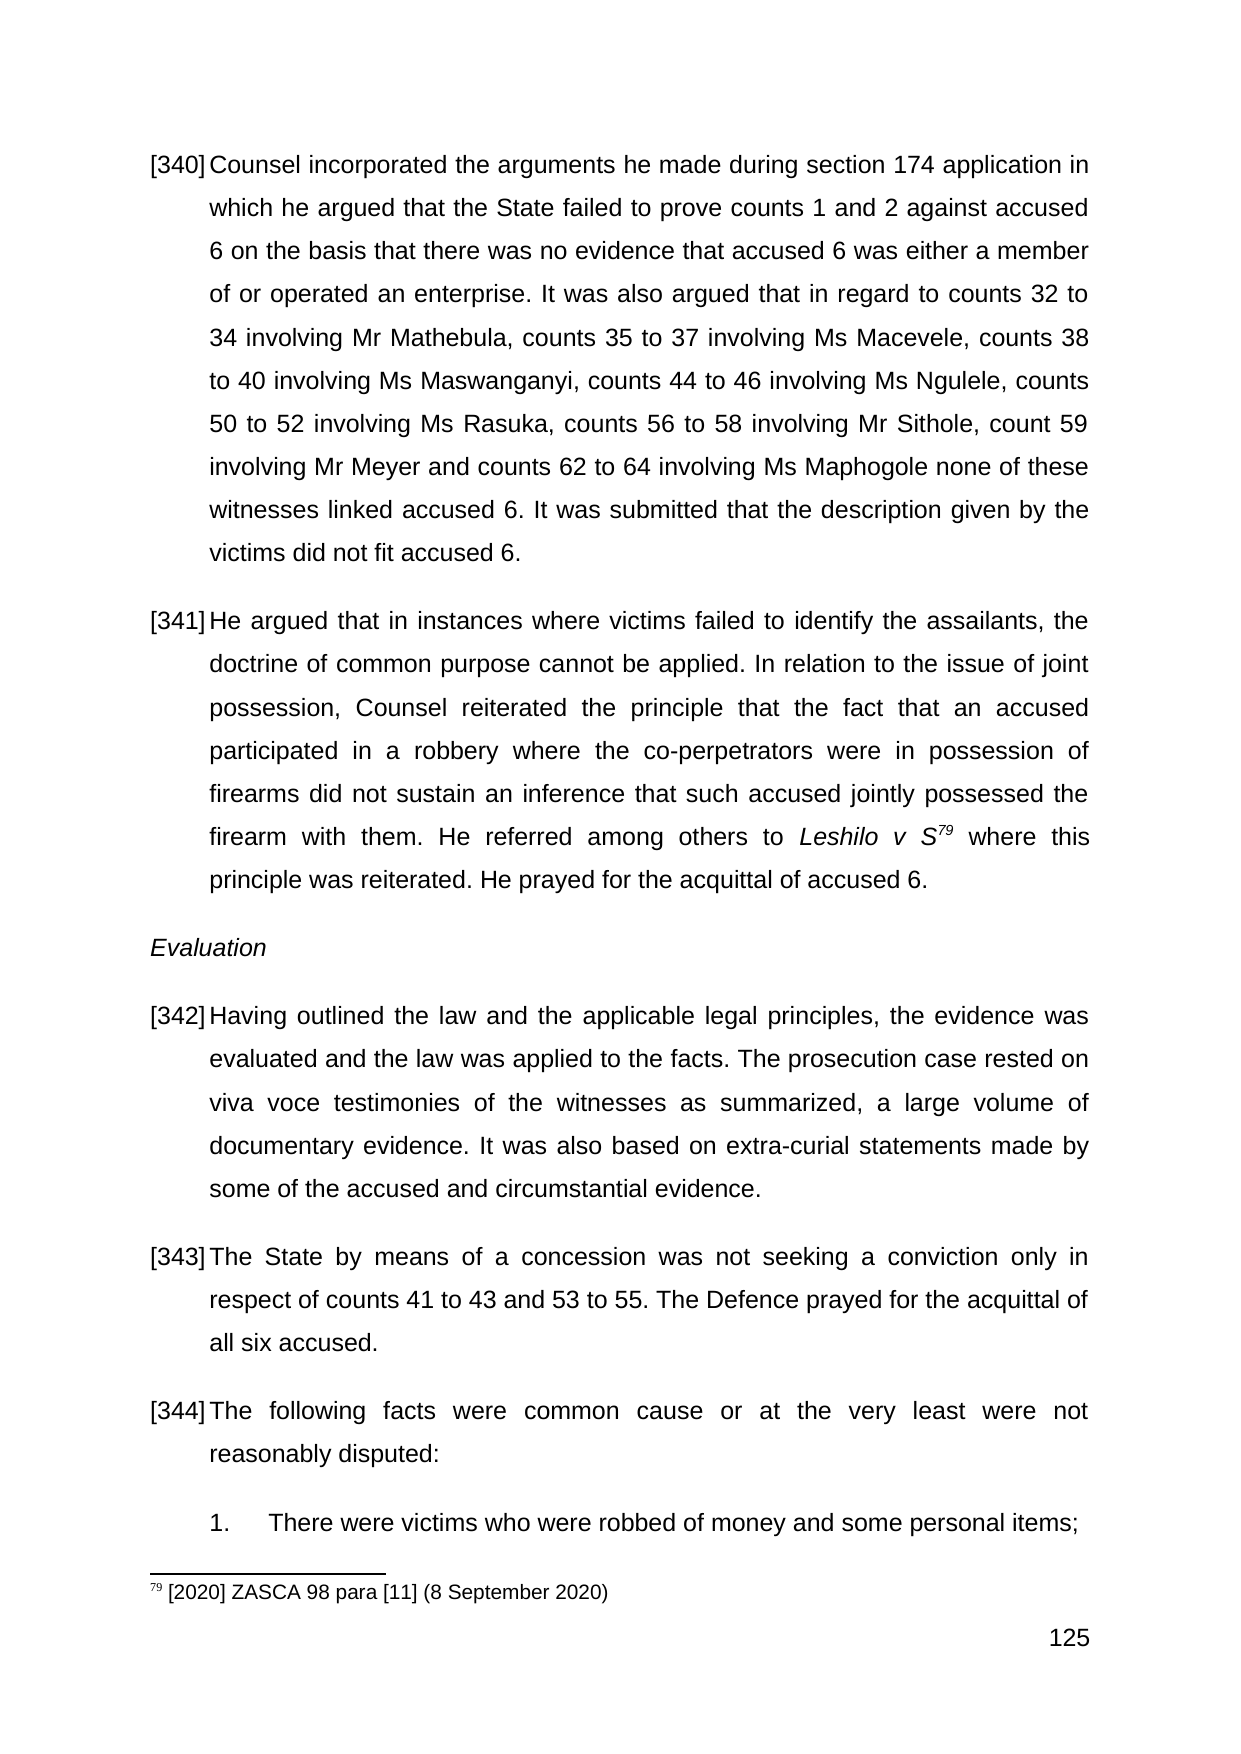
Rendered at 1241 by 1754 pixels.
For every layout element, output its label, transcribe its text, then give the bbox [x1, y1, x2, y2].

list 1. There were victims who were robbed of money and some personal items; [209, 1507, 1090, 1536]
list [342] Having outlined the law and the applicable legal principles, the evidence was evaluated and the law was applied to the facts. The prosecution case rested on viva voce testimonies of the witnesses as summarized, a large volume of documentary evidence. It was also based on extra-curial statements made by some of the accused and circumstantial evidence. [150, 1001, 1090, 1202]
list [343] The State by means of a concession was not seeking a conviction only in respect of counts 41 to 43 and 53 to 55. The Defence prayed for the acquittal of all six accused. [150, 1242, 1090, 1357]
list [344] The following facts were common cause or at the very least were not reasonably disputed: [150, 1396, 1090, 1468]
list [340] Counsel incorporated the arguments he made during section 174 application in which he argued that the State failed to prove counts 1 and 2 against accused 6 on the basis that there was no evidence that accused 6 was either a member of or operated an enterprise. It was also argued that in regard to counts 32 to 34 involving Mr Mathebula, counts 35 to 37 involving Ms Macevele, counts 38 to 40 involving Ms Maswanganyi, counts 44 to 46 involving Ms Ngulele, counts 50 to 52 involving Ms Rasuka, counts 56 to 58 involving Mr Sithole, count 59 involving Mr Meyer and counts 62 to 64 involving Ms Maphogole none of these witnesses linked accused 6. It was submitted that the description given by the victims did not fit accused 6. [150, 150, 1090, 567]
list Evaluation [150, 933, 1090, 962]
list [341] He argued that in instances where victims failed to identify the assailants, the doctrine of common purpose cannot be applied. In relation to the issue of joint possession, Counsel reiterated the principle that the fact that an accused participated in a robbery where the co-perpetrators were in possession of firearms did not sustain an inference that such accused jointly possessed the firearm with them. He referred among others to Leshilo v S where this principle was reiterated. He prayed for the acquittal of accused 6. [150, 606, 1090, 894]
